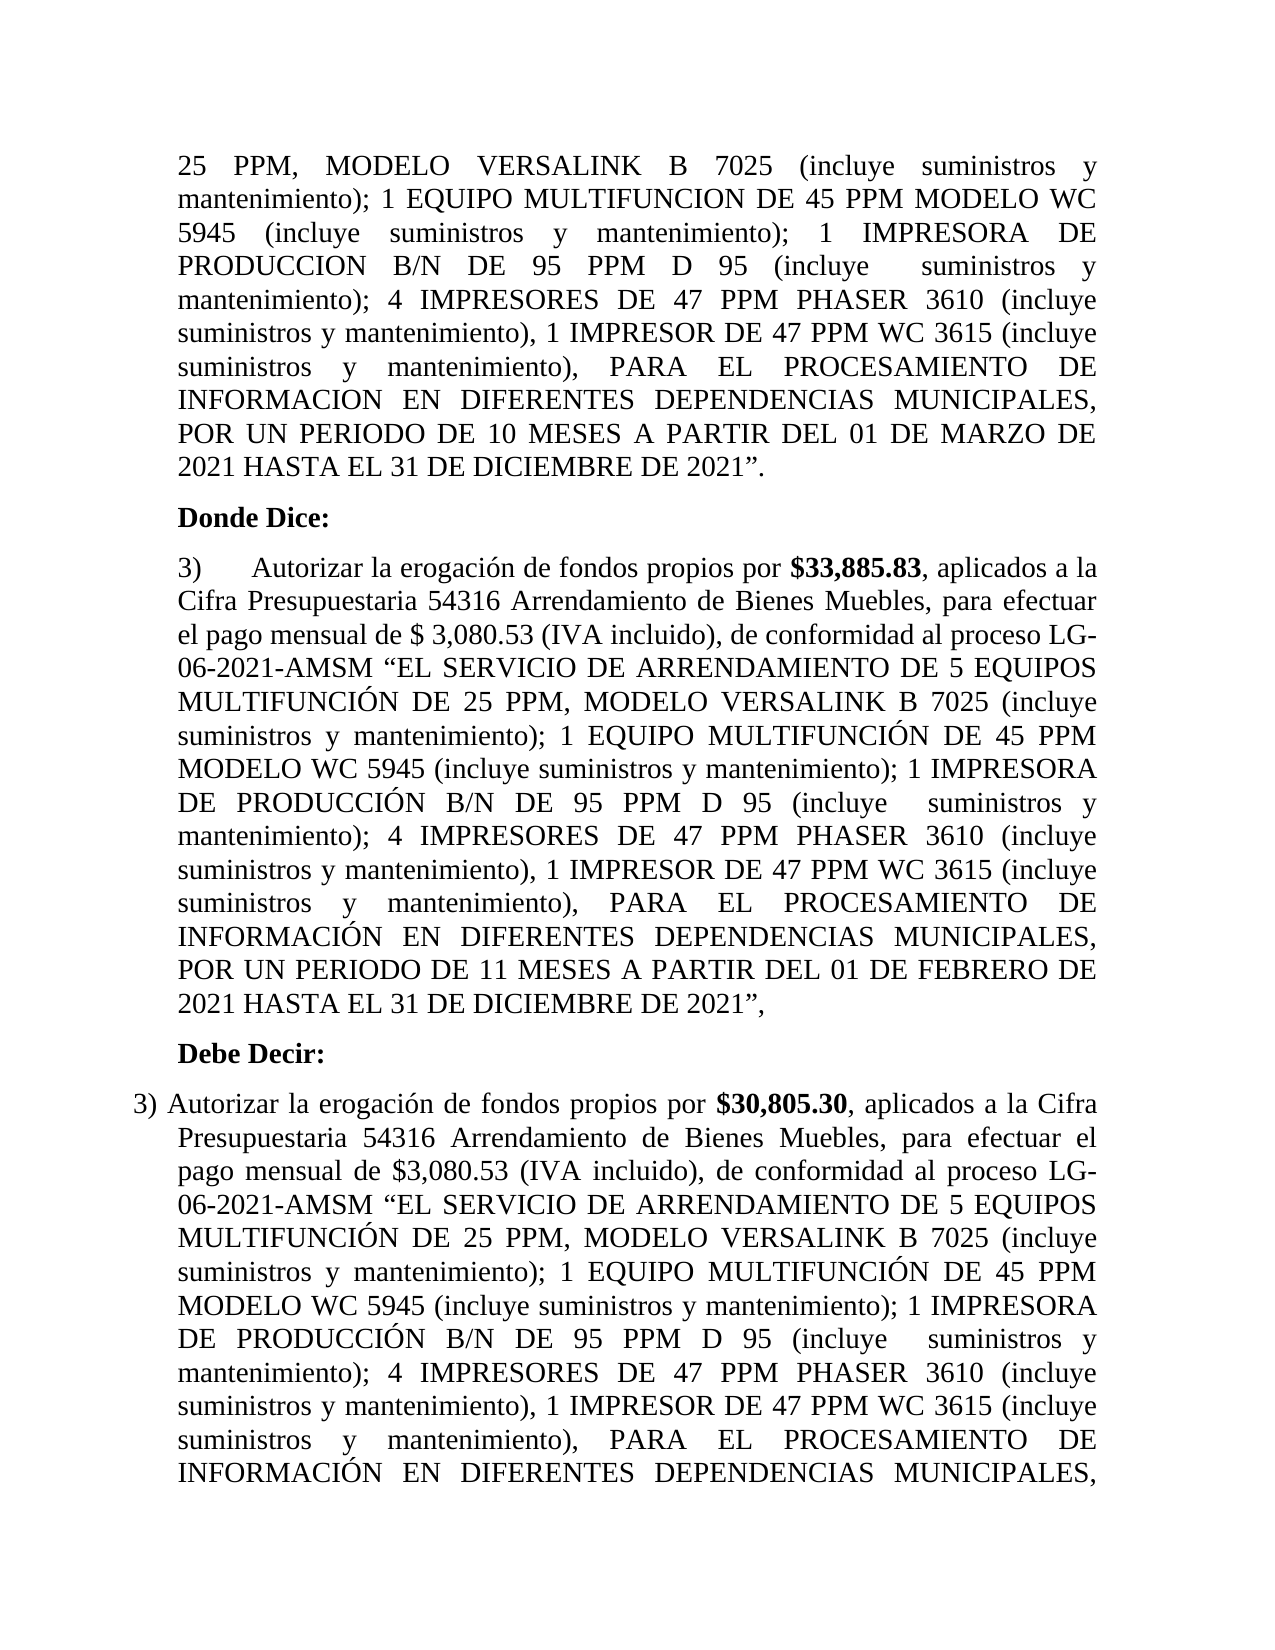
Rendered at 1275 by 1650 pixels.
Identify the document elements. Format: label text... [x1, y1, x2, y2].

text Debe Decir: [177, 1036, 1098, 1070]
text Donde Dice: [177, 500, 1098, 533]
text 3) Autorizar la erogación de fondos propios por $33,885.83, aplicados a la Cifra Presupuestaria 54316 Arrendamiento de Bienes Muebles, para efectuar el pago mensual de $ 3,080.53 (IVA incluido), de conformidad al proceso LG-06-2021-AMSM “EL SERVICIO DE ARRENDAMIENTO DE 5 EQUIPOS MULTIFUNCIÓN DE 25 PPM, MODELO VERSALINK B 7025 (incluye suministros y mantenimiento); 1 EQUIPO MULTIFUNCIÓN DE 45 PPM MODELO WC 5945 (incluye suministros y mantenimiento); 1 IMPRESORA DE PRODUCCIÓN B/N DE 95 PPM D 95 (incluye suministros y mantenimiento); 4 IMPRESORES DE 47 PPM PHASER 3610 (incluye suministros y mantenimiento), 1 IMPRESOR DE 47 PPM WC 3615 (incluye suministros y mantenimiento), PARA EL PROCESAMIENTO DE INFORMACIÓN EN DIFERENTES DEPENDENCIAS MUNICIPALES, POR UN PERIODO DE 11 MESES A PARTIR DEL 01 DE FEBRERO DE 2021 HASTA EL 31 DE DICIEMBRE DE 2021”, [177, 550, 1098, 1019]
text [177, 148, 1098, 483]
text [133, 1086, 1098, 1489]
